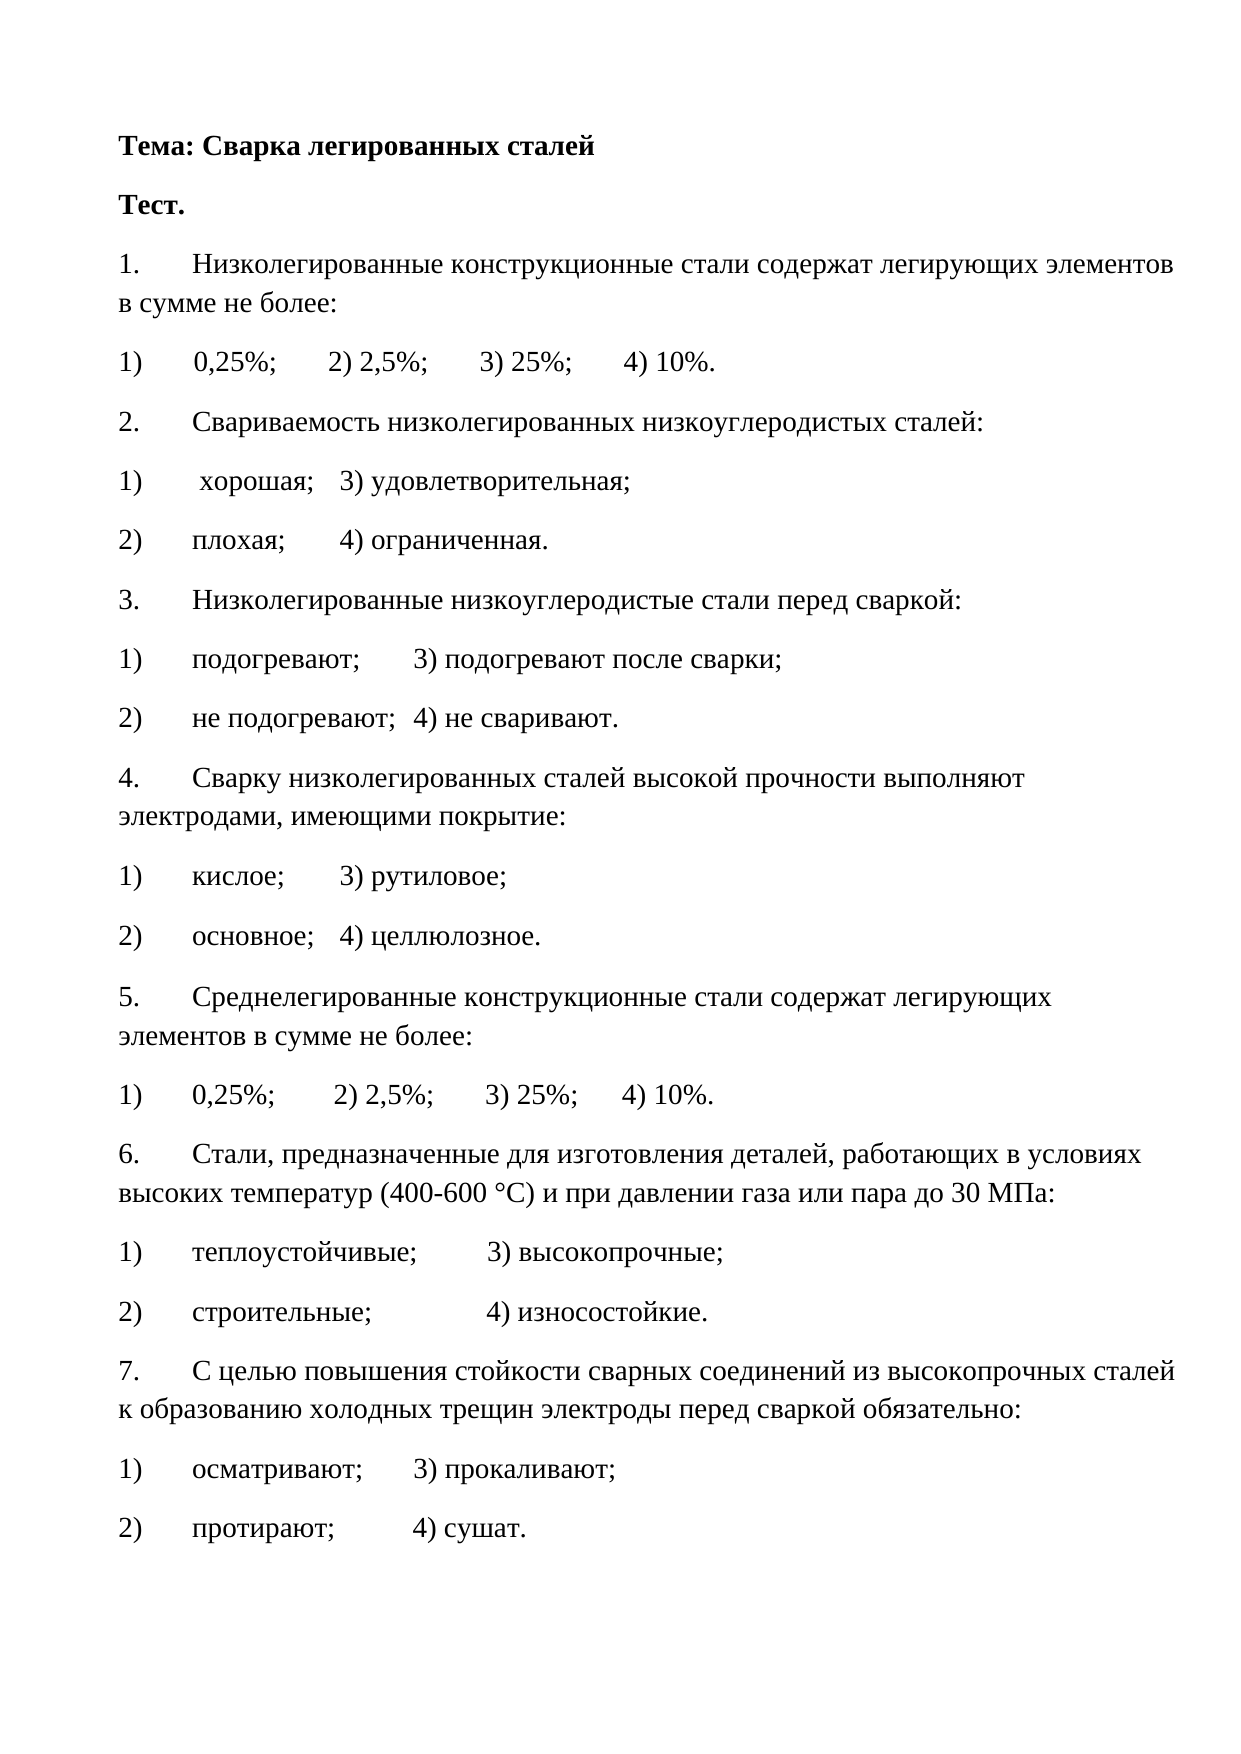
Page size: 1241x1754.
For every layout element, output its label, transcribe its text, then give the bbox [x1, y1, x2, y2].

text 2) строительные; 4) износостойкие. [118, 1294, 1181, 1327]
text 1) хорошая; 3) удовлетворительная; [118, 463, 1181, 497]
text 3. Низколегированные низкоуглеродистые стали перед сваркой: [118, 582, 1181, 615]
text 2) протирают; 4) сушат. [118, 1510, 1181, 1544]
text 5. Среднелегированные конструкционные стали содержат легирующих элементов в сумме не более: [118, 979, 1181, 1051]
text 1) 0,25%; 2) 2,5%; 3) 25%; 4) 10%. [118, 1077, 1181, 1111]
text 1) подогревают; 3) подогревают после сварки; [118, 641, 1181, 675]
text 1. Низколегированные конструкционные стали содержат легирующих элементов в сумме не более: [118, 246, 1181, 318]
text 6. Стали, предназначенные для изготовления деталей, работающих в условиях высоких температур (400-600 °С) и при давлении газа или пара до 30 МПа: [118, 1136, 1181, 1208]
text 2. Свариваемость низколегированных низкоуглеродистых сталей: [118, 404, 1181, 437]
text Тест. [118, 187, 1181, 221]
text 1) 0,25%; 2) 2,5%; 3) 25%; 4) 10%. [118, 344, 1181, 378]
text 2) основное; 4) целлюлозное. [118, 917, 1181, 953]
text 1) кислое; 3) рутиловое; [118, 858, 1181, 891]
text 2) плохая; 4) ограниченная. [118, 522, 1181, 556]
text 7. С целью повышения стойкости сварных соединений из высокопрочных сталей к образованию холодных трещин электроды перед сваркой обязательно: [118, 1353, 1181, 1425]
text 1) осматривают; 3) прокаливают; [118, 1451, 1181, 1484]
text Тема: Сварка легированных сталей [118, 128, 1181, 161]
text 1) теплоустойчивые; 3) высокопрочные; [118, 1234, 1181, 1268]
text 2) не подогревают; 4) не сваривают. [118, 701, 1181, 734]
text 4. Сварку низколегированных сталей высокой прочности выполняют электродами, имеющими покрытие: [118, 760, 1181, 832]
